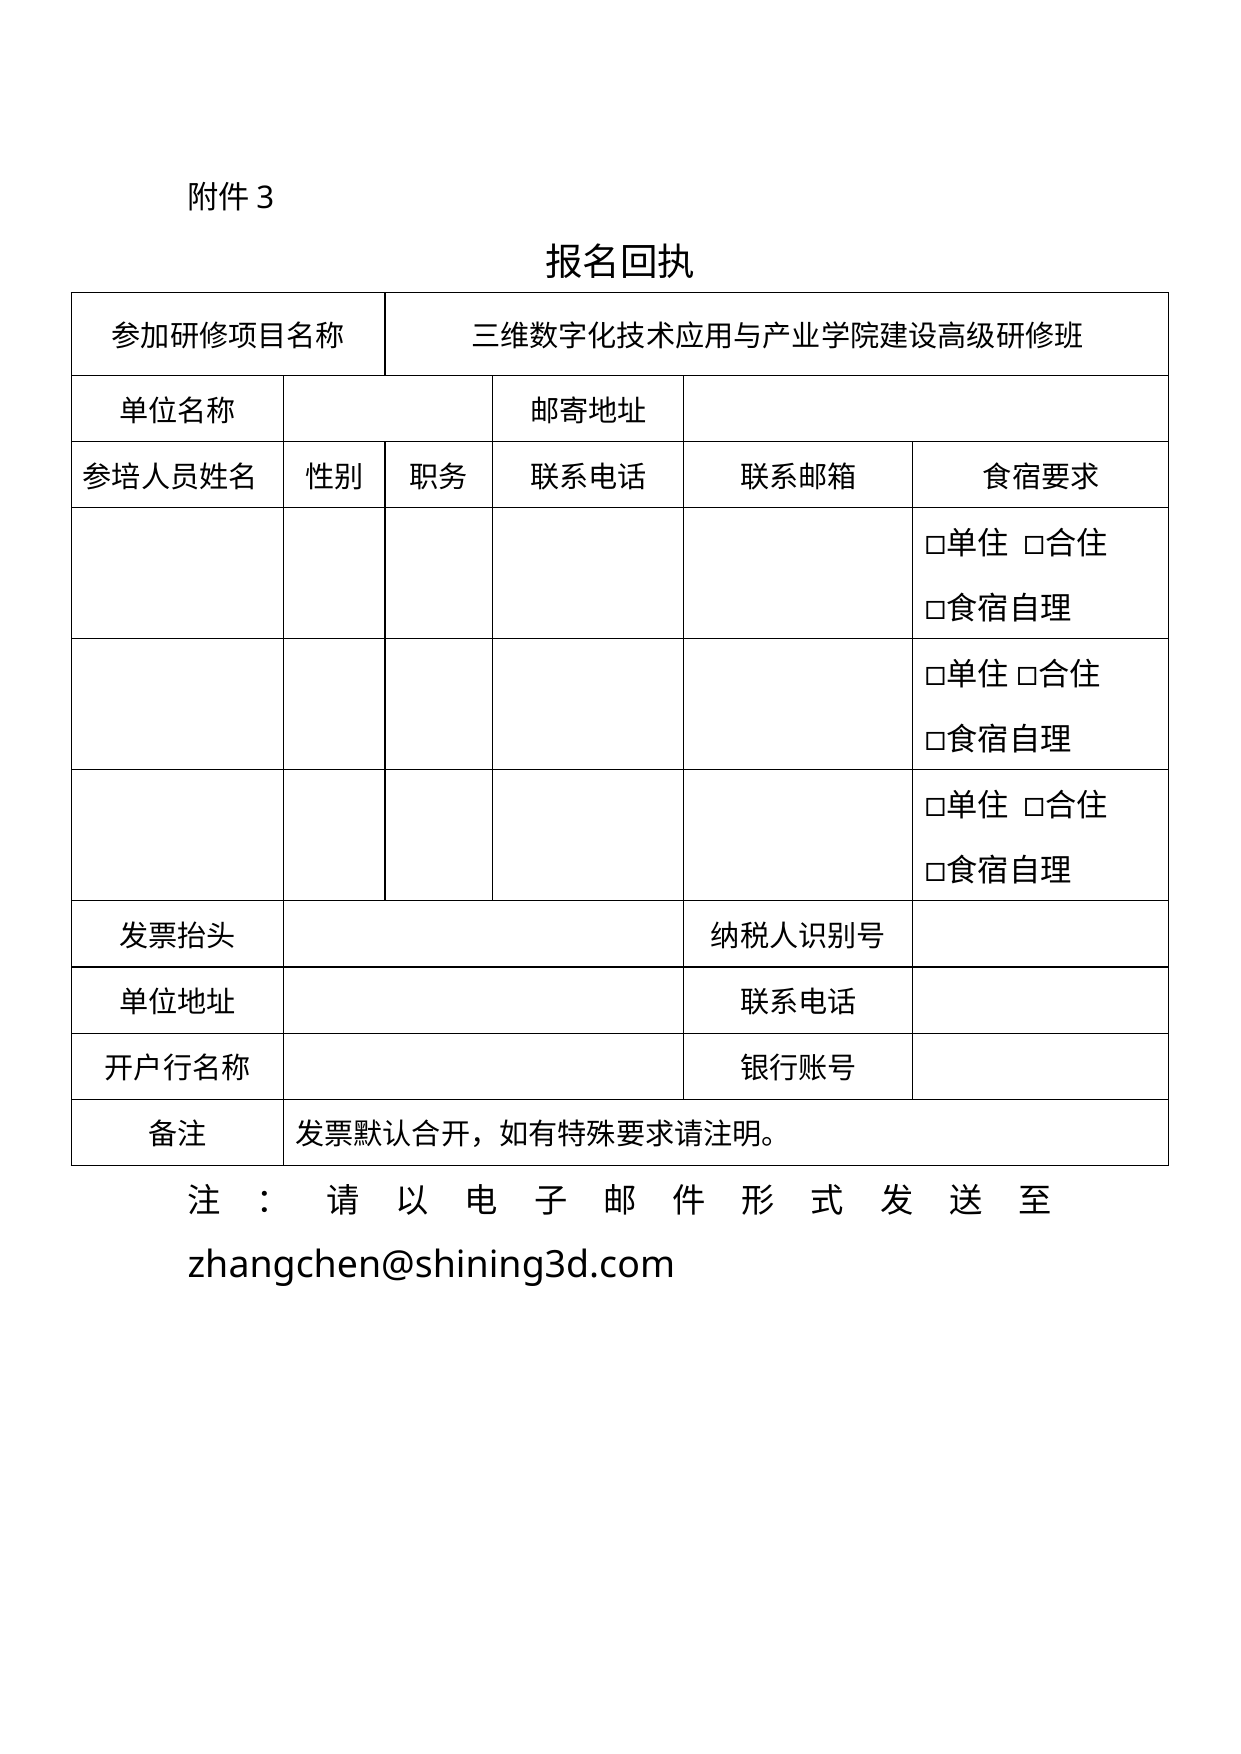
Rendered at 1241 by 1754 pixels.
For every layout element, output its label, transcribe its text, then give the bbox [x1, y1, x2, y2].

table_cell [72, 770, 283, 900]
table_cell 单住 合住 食宿自理 [913, 770, 1168, 900]
table_cell [493, 508, 683, 638]
text 报名回执 [187, 227, 1053, 292]
table_cell [284, 1034, 683, 1098]
table_cell [72, 508, 283, 638]
table_cell 开户行名称 [72, 1034, 283, 1098]
table_cell 银行账号 [684, 1034, 912, 1098]
table_cell [684, 639, 912, 769]
table_cell [284, 376, 492, 441]
table_cell [913, 1034, 1168, 1098]
table_header 三维数字化技术应用与产业学院建设高级研修班 [386, 293, 1168, 375]
table_cell 邮寄地址 [493, 376, 683, 441]
table_cell 发票抬头 [72, 901, 283, 966]
table_cell 单住 合住 食宿自理 [913, 508, 1168, 638]
table_cell [913, 968, 1168, 1032]
table_cell 单住 合住 食宿自理 [913, 639, 1168, 769]
table_cell [284, 901, 683, 966]
table_cell 发票默认合开，如有特殊要求请注明。 [284, 1100, 1168, 1164]
table_cell 单位名称 [72, 376, 283, 441]
table_cell [913, 901, 1168, 966]
table_cell [284, 968, 683, 1032]
table_cell [493, 770, 683, 900]
text 附件3 [187, 162, 1053, 227]
table_cell [386, 639, 492, 769]
table_cell [284, 508, 384, 638]
text 注：请以电子邮件形式发送至zhangchen@shining3d.com [187, 1166, 1053, 1296]
table_cell [386, 770, 492, 900]
table_cell [684, 376, 1168, 441]
table_cell 纳税人识别号 [684, 901, 912, 966]
table_header 参加研修项目名称 [72, 293, 384, 375]
table_cell [284, 770, 384, 900]
table_cell 联系电话 [493, 442, 683, 507]
table_cell 备注 [72, 1100, 283, 1164]
table_cell 职务 [386, 442, 492, 507]
table_cell 参培人员姓名 [72, 442, 283, 507]
table_cell 联系电话 [684, 968, 912, 1032]
table_cell 单位地址 [72, 968, 283, 1032]
table_cell [386, 508, 492, 638]
table_cell 联系邮箱 [684, 442, 912, 507]
table_cell 性别 [284, 442, 384, 507]
table_cell [72, 639, 283, 769]
table_cell 食宿要求 [913, 442, 1168, 507]
table_cell [684, 508, 912, 638]
table_cell [493, 639, 683, 769]
table_cell [684, 770, 912, 900]
table_cell [284, 639, 384, 769]
